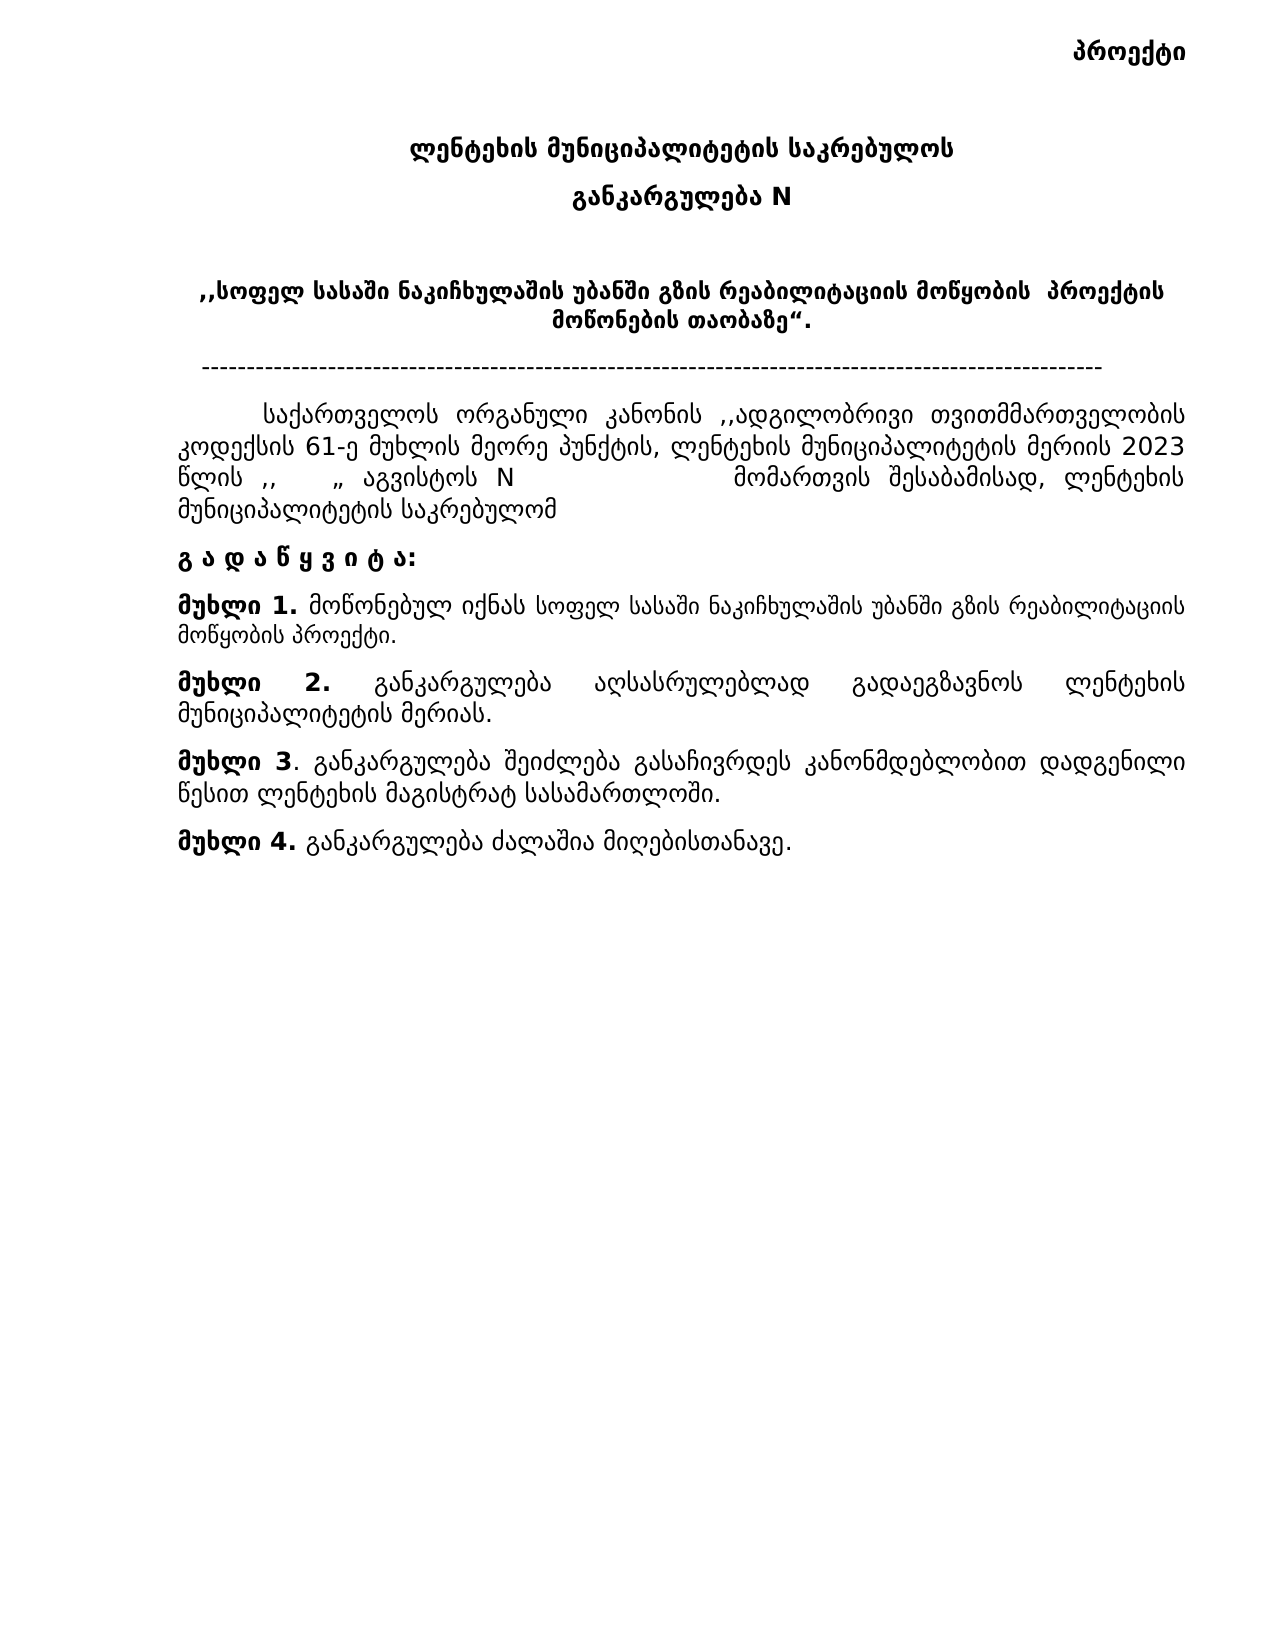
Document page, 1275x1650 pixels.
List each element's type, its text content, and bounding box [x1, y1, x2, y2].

text ,,სოფელ სასაში ნაკიჩხულაშის უბანში გზის რეაბილიტაციის მოწყობის პროექტის მოწონების თაობაზე“. [177, 278, 1186, 333]
text გ ა დ ა წ ყ ვ ი ტ ა: [177, 543, 1186, 572]
text ლენტეხის მუნიციპალიტეტის საკრებულოს [177, 134, 1186, 163]
text პროექტი [177, 37, 1186, 67]
text მუხლი 4. განკარგულება ძალაშია მიღებისთანავე. [177, 827, 1186, 856]
text ---------------------------------------------------------------------------------------------------- [177, 352, 1186, 381]
text მუხლი 1. მოწონებულ იქნას სოფელ სასაში ნაკიჩხულაშის უბანში გზის რეაბილიტაციის მოწყობის პროექტი. [177, 591, 1186, 649]
text საქართველოს ორგანული კანონის ,,ადგილობრივი თვითმმართველობის კოდექსის 61-ე მუხლის მეორე პუნქტის, ლენტეხის მუნიციპალიტეტის მერიის 2023 წლის ,, „ აგვისტოს N მომართვის შესაბამისად, ლენტეხის მუნიციპალიტეტის საკრებულომ [177, 400, 1186, 524]
text განკარგულება N [177, 182, 1186, 211]
text მუხლი 3. განკარგულება შეიძლება გასაჩივრდეს კანონმდებლობით დადგენილი წესით ლენტეხის მაგისტრატ სასამართლოში. [177, 747, 1186, 808]
text მუხლი 2. განკარგულება აღსასრულებლად გადაეგზავნოს ლენტეხის მუნიციპალიტეტის მერიას. [177, 668, 1186, 728]
